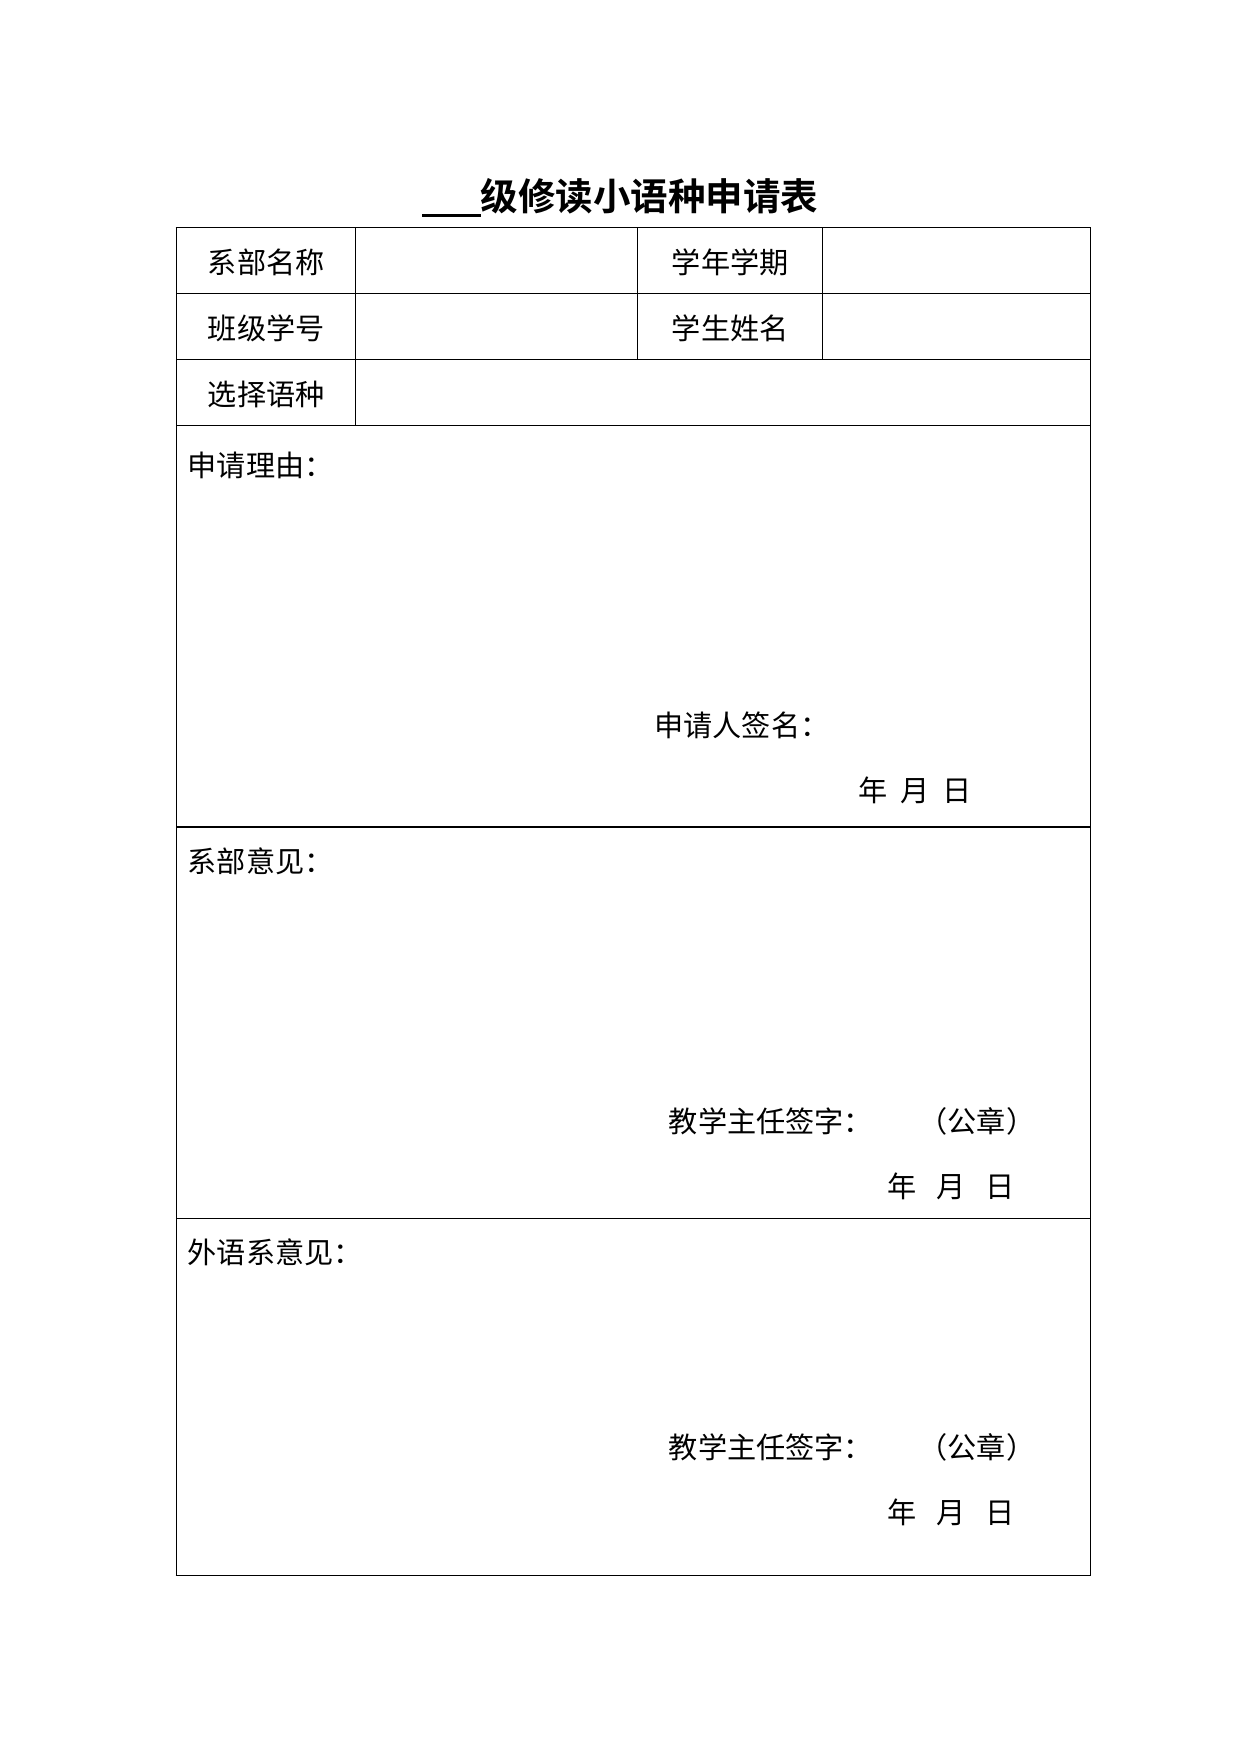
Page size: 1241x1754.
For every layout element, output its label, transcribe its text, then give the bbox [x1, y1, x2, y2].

table_cell 学生姓名 [638, 294, 822, 359]
table_cell 外语系意见： 教学主任签字： （公章） 年 月 日 [177, 1219, 1090, 1575]
text 级修读小语种申请表 [187, 162, 1053, 227]
table_cell 班级学号 [177, 294, 355, 359]
table_cell [823, 294, 1090, 359]
table_header [356, 228, 637, 293]
table_header 学年学期 [638, 228, 822, 293]
table_header 系部名称 [177, 228, 355, 293]
table_cell [356, 294, 637, 359]
table_cell [356, 360, 1090, 425]
table_cell 申请理由： 申请人签名： 年 月 日 [177, 426, 1090, 826]
table_cell 选择语种 [177, 360, 355, 425]
table_cell 系部意见： 教学主任签字： （公章） 年 月 日 [177, 828, 1090, 1217]
table_header [823, 228, 1090, 293]
